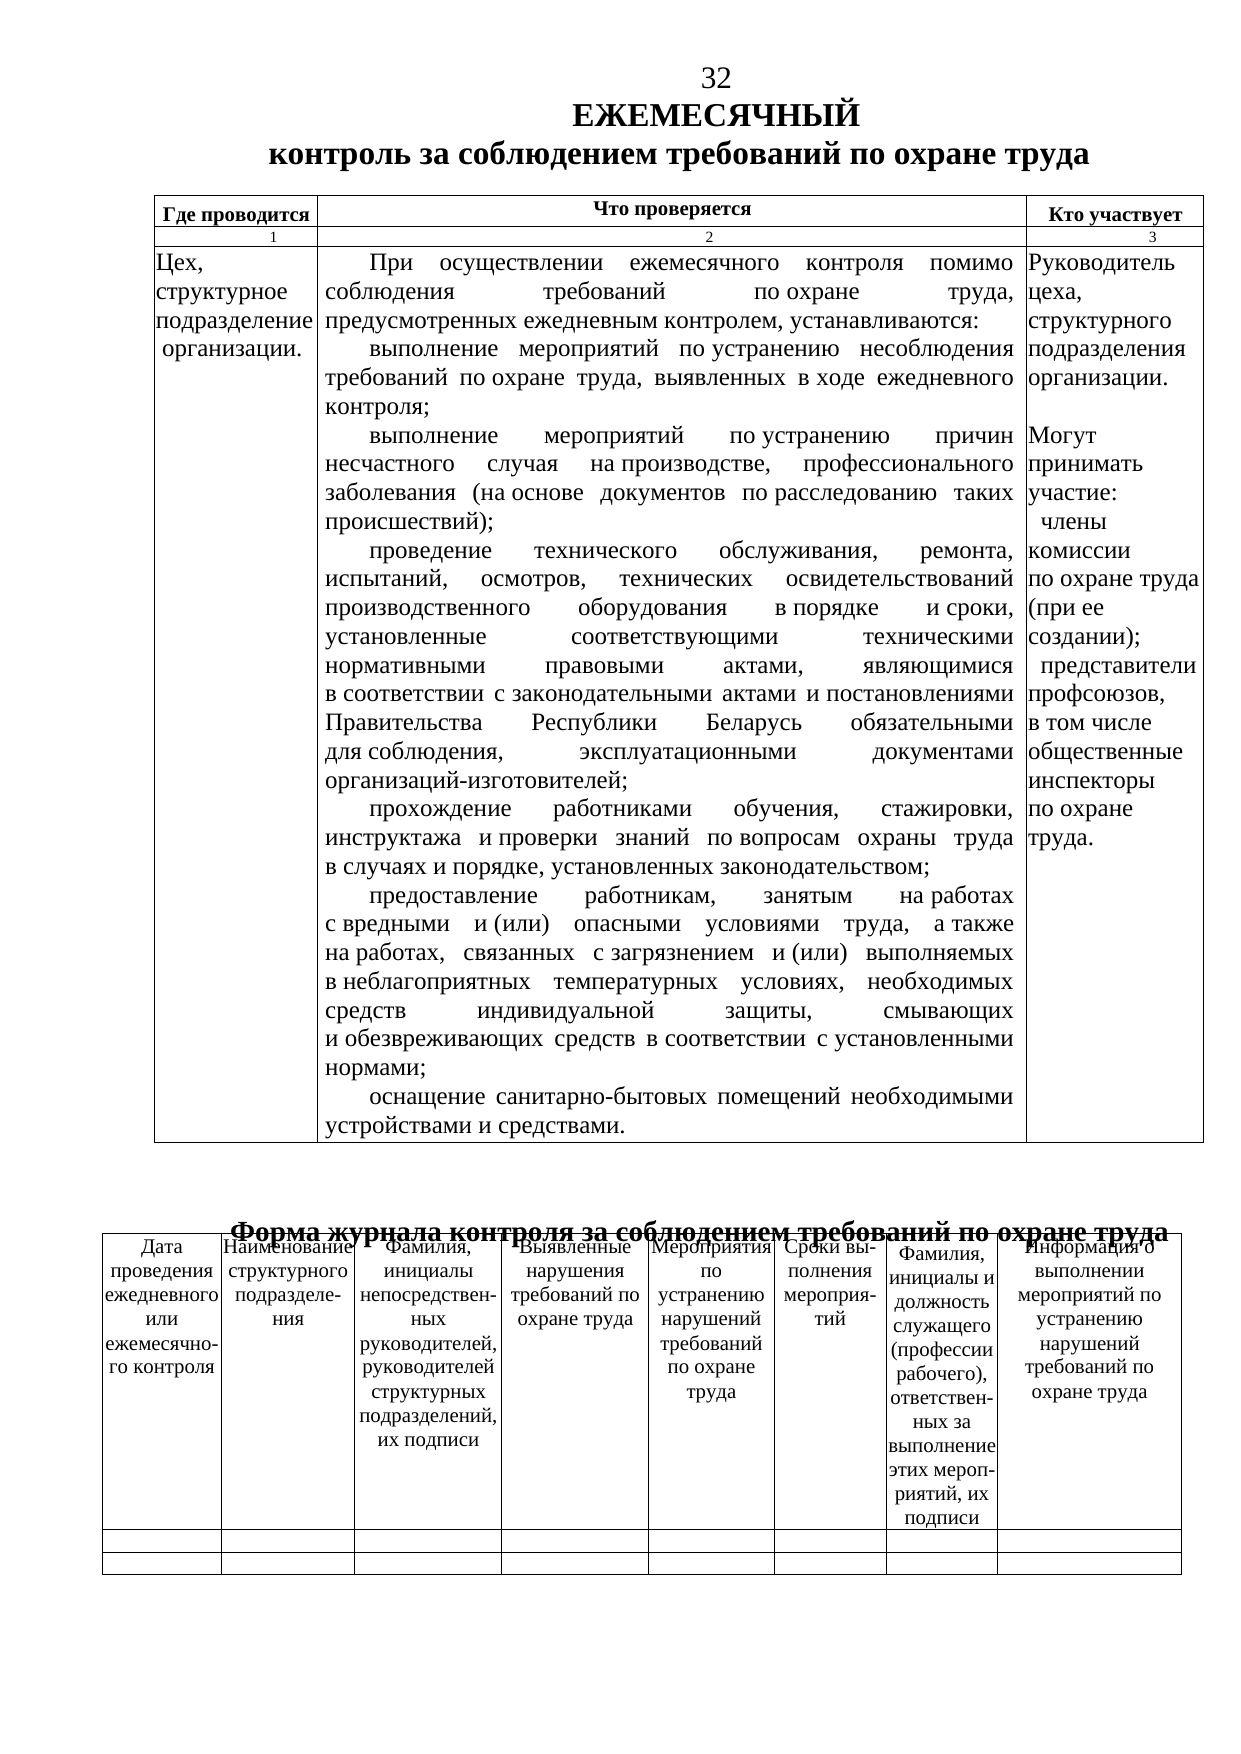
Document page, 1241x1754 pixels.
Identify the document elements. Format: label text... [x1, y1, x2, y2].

table_header Сроки выполнения мероприятий [775, 1248, 886, 1529]
table_cell [775, 1553, 886, 1574]
table_cell [502, 1553, 648, 1574]
table_header Что проверяется [318, 196, 1026, 226]
table_cell [649, 1553, 774, 1574]
table_header Выявленные нарушения требований по охране труда [502, 1248, 648, 1529]
table_cell [998, 1553, 1181, 1574]
table_header Наименование структурного подразделе-ния [222, 1248, 354, 1529]
text контроль за соблюдением требований по охране труда [177, 133, 1181, 172]
table_cell [103, 1530, 221, 1552]
table_cell [355, 1530, 501, 1552]
table_cell [649, 1530, 774, 1552]
table_header Дата проведения ежедневного или ежемесячно-го контроля [103, 1248, 221, 1529]
table_header Фамилия, инициалы и должность служащего (профессии рабочего), ответствен-ных за выполнение этих мероприятий, их подписи [887, 1248, 997, 1529]
table_cell 3 [1027, 227, 1203, 246]
table_cell Цех, структурное подразделение организации. [155, 247, 317, 1142]
table_cell Руководитель цеха, структурного подразделения организации. Могут принимать участие: члены комиссии по охране труда (при ее создании); представители профсоюзов, в том числе общественные инспекторы по охране труда. [1027, 247, 1203, 1142]
table_cell При осуществлении ежемесячного контроля помимо соблюдения требований по охране труда, предусмотренных ежедневным контролем, устанавливаются: выполнение мероприятий по устранению несоблюдения требований по охране труда, выявленных в ходе ежедневного контроля; выполнение мероприятий по устранению причин несчастного случая на производстве, профессионального заболевания (на основе документов по расследованию таких происшествий); проведение технического обслуживания, ремонта, испытаний, осмотров, технических освидетельствований производственного оборудования в порядке и сроки, установленные соответствующими техническими нормативными правовыми актами, являющимися в соответствии с законодательными актами и постановлениями Правительства Республики Беларусь обязательными для соблюдения, эксплуатационными документами организаций-изготовителей; прохождение работниками обучения, стажировки, инструктажа и проверки знаний по вопросам охраны труда в случаях и порядке, установленных законодательством; предоставление работникам, занятым на работах с вредными и (или) опасными условиями труда, а также на работах, связанных с загрязнением и (или) выполняемых в неблагоприятных температурных условиях, необходимых средств индивидуальной защиты, смывающих и обезвреживающих средств в соответствии с установленными нормами; оснащение санитарно-бытовых помещений необходимыми устройствами и средствами. [318, 247, 1026, 1142]
table_cell 2 [318, 227, 1026, 246]
table_cell [103, 1553, 221, 1574]
table_header Фамилия, инициалы непосредствен-ных руководителей, руководителей структурных подразделений, их подписи [355, 1248, 501, 1529]
text ЕЖЕМЕСЯЧНЫЙ [177, 95, 1181, 133]
table_header Где проводится [155, 196, 317, 226]
table_header Кто участвует [1027, 196, 1203, 226]
table_cell [775, 1530, 886, 1552]
table_cell [222, 1553, 354, 1574]
table_cell 1 [155, 227, 317, 246]
table_cell [998, 1530, 1181, 1552]
table_cell [222, 1530, 354, 1552]
text Форма журнала контроля за соблюдением требований по охране труда [102, 1214, 1223, 1248]
table_header Информация о выполнении мероприятий по устранению нарушений требований по охране труда [998, 1248, 1181, 1529]
table_cell [887, 1553, 997, 1574]
table_cell [355, 1553, 501, 1574]
table_cell [502, 1530, 648, 1552]
table_cell [887, 1530, 997, 1552]
table_header Мероприятия по устранению нарушений требований по охране труда [649, 1248, 774, 1529]
